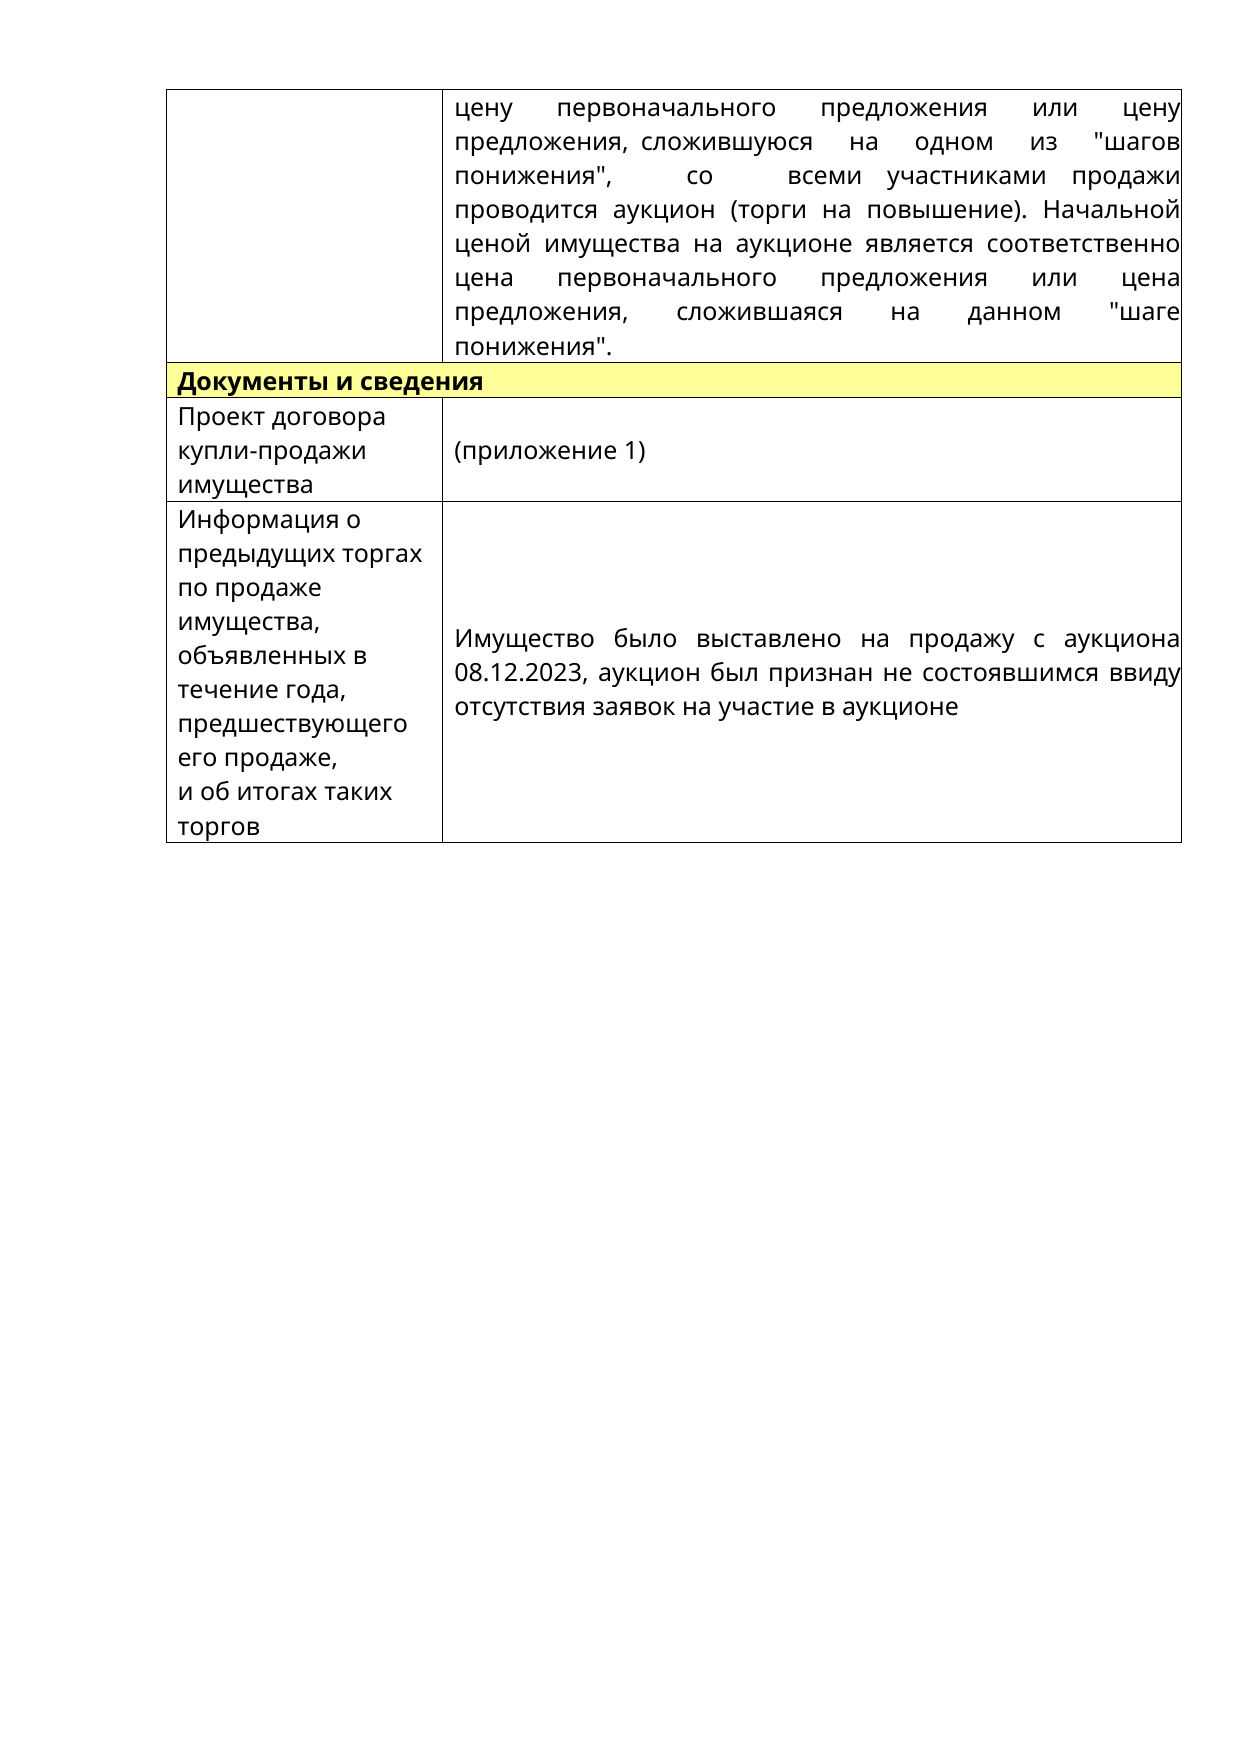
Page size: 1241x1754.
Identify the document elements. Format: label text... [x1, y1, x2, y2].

table_cell (приложение 1) [443, 398, 1181, 501]
table_cell Проект договора купли-продажи имущества [167, 398, 442, 501]
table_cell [443, 90, 1181, 362]
table_cell Имущество было выставлено на продажу с аукциона 08.12.2023, аукцион был признан не состоявшимся ввиду отсутствия заявок на участие в аукционе [443, 502, 1181, 842]
table_cell Документы и сведения [167, 363, 1181, 397]
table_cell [167, 90, 442, 362]
table_cell Информация о предыдущих торгах по продаже имущества, объявленных в течение года, предшествующего его продаже, и об итогах таких торгов [167, 502, 442, 842]
